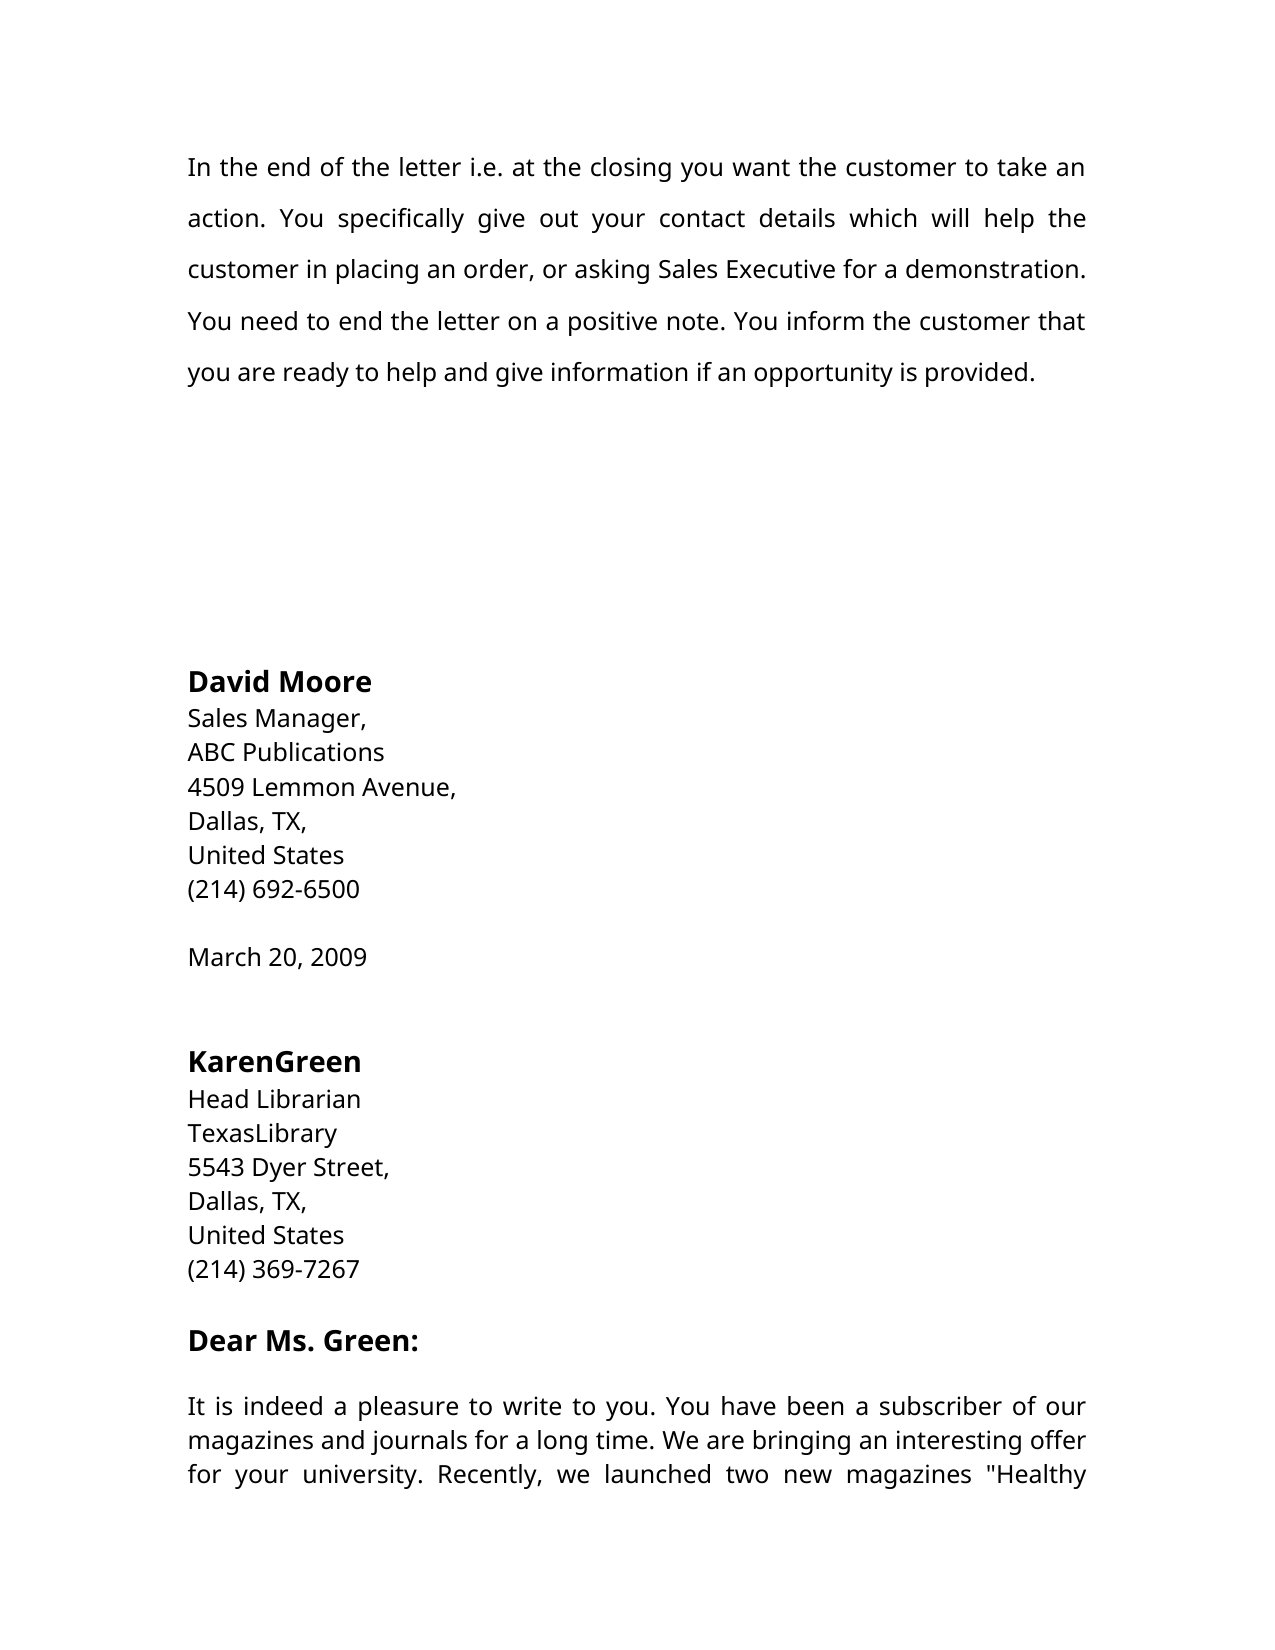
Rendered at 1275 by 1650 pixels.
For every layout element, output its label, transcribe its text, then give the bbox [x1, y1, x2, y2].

text In the end of the letter i.e. at the closing you want the customer to take an action. You specifically give out your contact details which will help the customer in placing an order, or asking Sales Executive for a demonstration. You need to end the letter on a positive note. You inform the customer that you are ready to help and give information if an opportunity is provided. [187, 150, 1087, 388]
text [187, 1389, 1087, 1491]
text David Moore Sales Manager, ABC Publications 4509 Lemmon Avenue, Dallas, TX, (214) 692-6500 March 20, 2009 KarenGreen Head Librarian TexasLibrary 5543 Dyer Street, Dallas, TX, United States (214) 369-7267 Dear Ms. Green: [187, 661, 1087, 1359]
